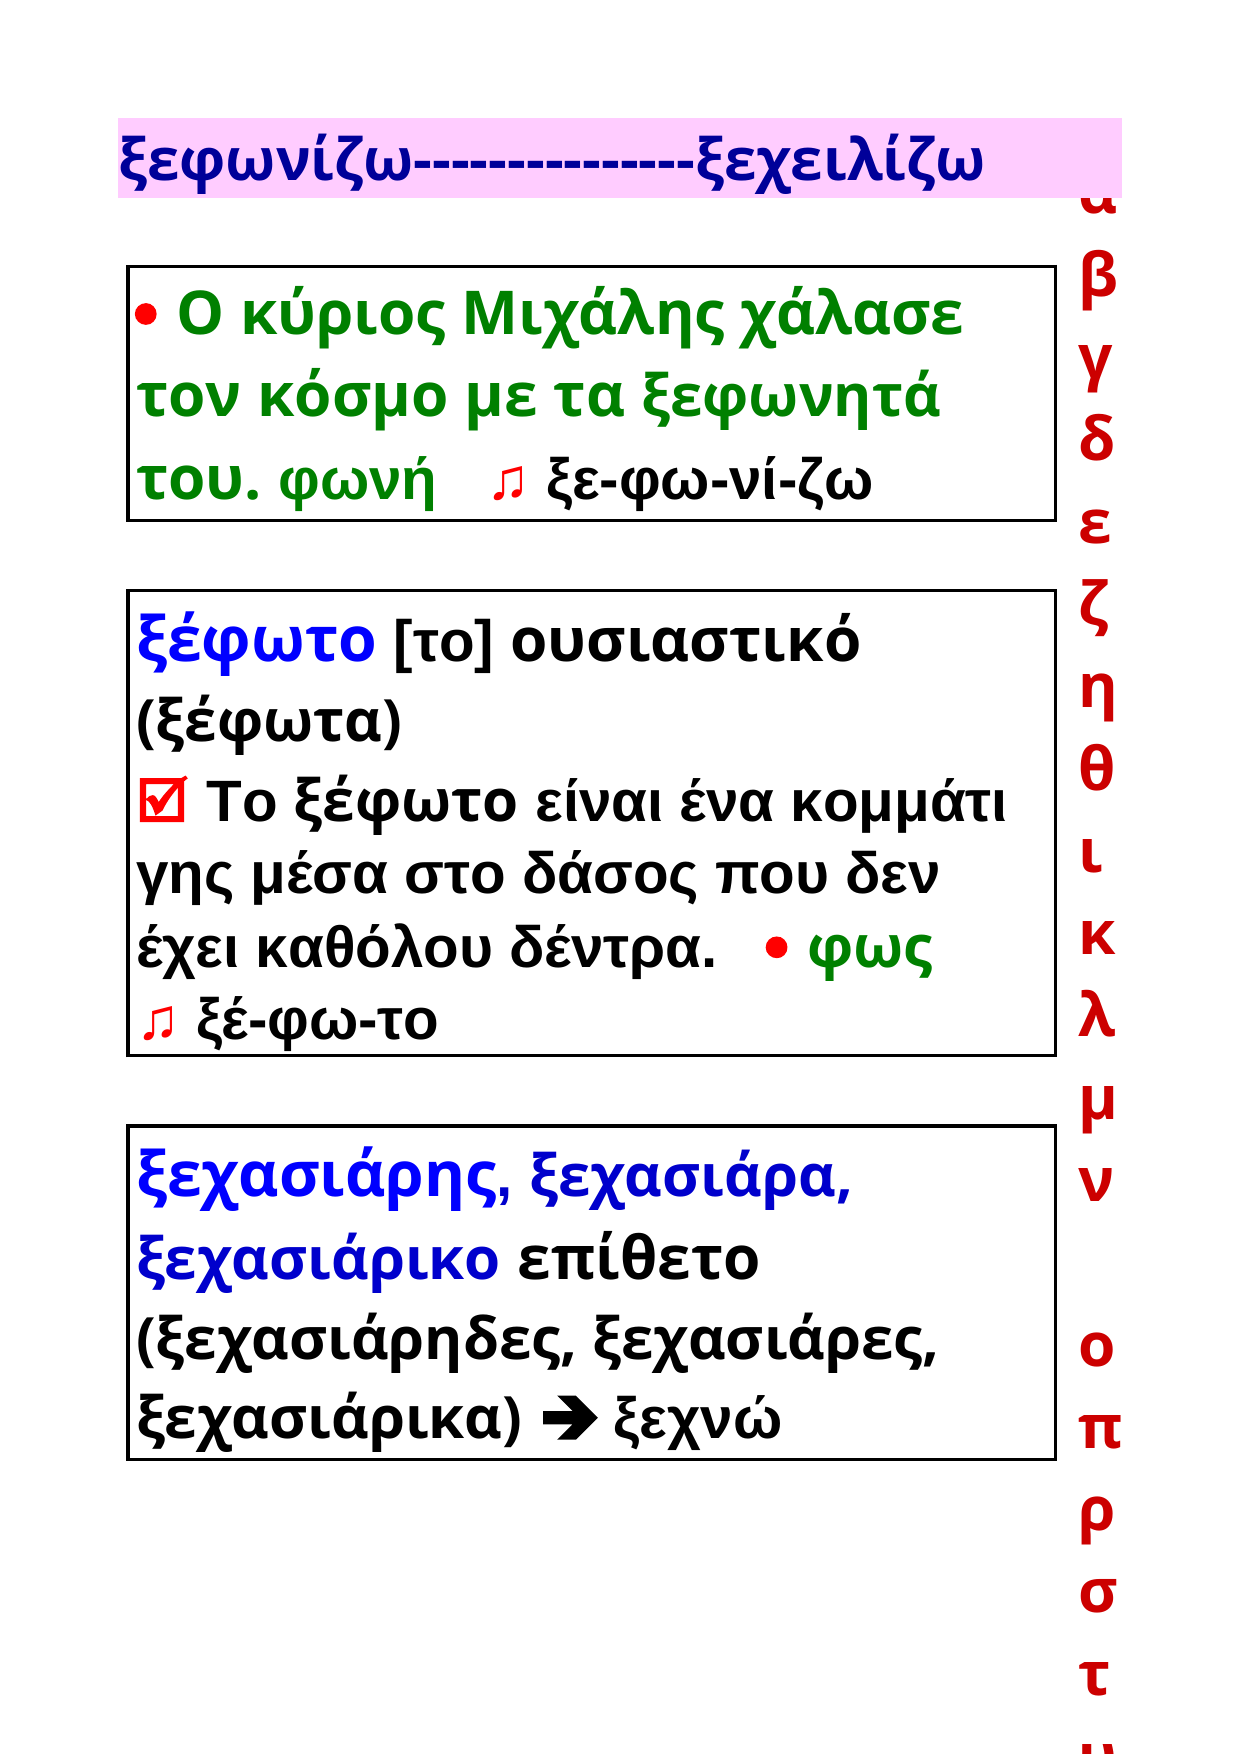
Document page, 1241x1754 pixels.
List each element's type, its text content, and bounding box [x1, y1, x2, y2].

text Ο κύριος Μιχάλης χάλασε τον κόσμο με τα ξεφωνητά του. φωνή ♫ ξε-φω-νί-ζω [130, 268, 1054, 519]
text ξέφωτο [το] ουσιαστικό (ξέφωτα) [130, 592, 1054, 754]
text ξεφωνίζω---------------ξεχειλίζω [118, 118, 1122, 198]
text ♫ ξέ-φω-το [130, 980, 1054, 1054]
text Το ξέφωτο είναι ένα κομμάτι γης μέσα στο δάσος που δεν έχει καθόλου δέντρα. φως [130, 754, 1054, 980]
text ξεχασιάρης, ξεχασιάρα, ξεχασιάρικο επίθετο (ξεχασιάρηδες, ξεχασιάρες, ξεχασιάρικα) ξεχνώ [130, 1128, 1054, 1458]
